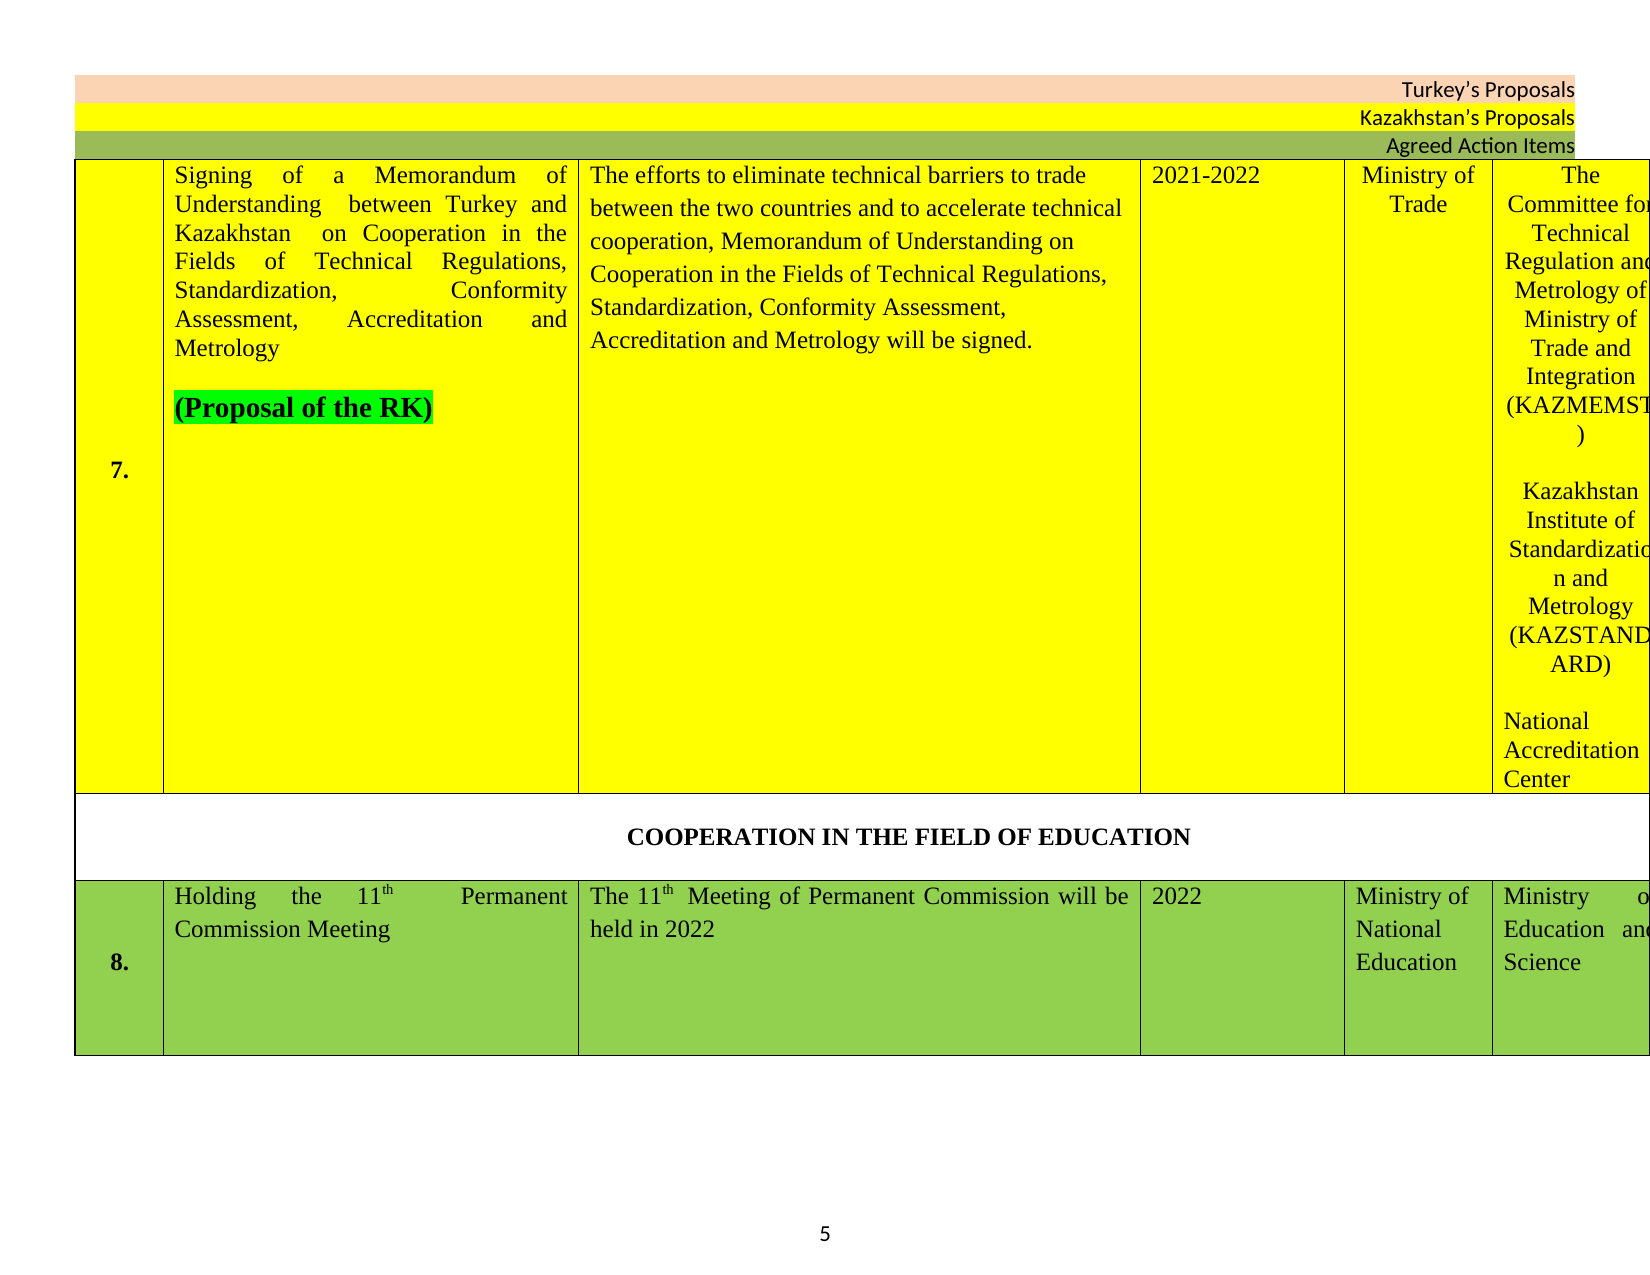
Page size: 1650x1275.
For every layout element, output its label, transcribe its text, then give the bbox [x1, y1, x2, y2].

table_cell 2021-2022 [1141, 160, 1344, 793]
table_cell Holding the 11th Permanent Commission Meeting [164, 881, 578, 1055]
table_cell [76, 881, 163, 1055]
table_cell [1493, 881, 1649, 1055]
table_cell The11th Meeting of Permanent Commission will be heldin 2022 [579, 881, 1140, 1055]
table_cell The efforts to eliminate technical barriers to trade between the two countries and to accelerate technical cooperation, Memorandum of Understanding on Cooperation in the Fields of Technical Regulations, Standardization, Conformity Assessment, Accreditation and Metrology will be signed. [579, 160, 1140, 793]
table_cell The Committee for Technical Regulation and Metrology of Ministry of Trade and Integration (KAZMEMST) Kazakhstan Institute of Standardization and Metrology (KAZSTANDARD) National Accreditation Center [1493, 160, 1649, 793]
table_cell [76, 160, 163, 793]
table_cell COOPERATION IN THE FIELD OF EDUCATION [76, 794, 1649, 880]
table_cell Ministry of Trade [1345, 160, 1492, 793]
table_cell 2022 [1141, 881, 1344, 1055]
table_cell Signing of a Memorandum of Understanding between Turkey and Kazakhstan on Cooperation in the Fields of Technical Regulations, Standardization, Conformity Assessment, Accreditation and Metrology (Proposal of the RK) [164, 160, 578, 793]
table_cell Ministry of National Education [1345, 881, 1492, 1055]
